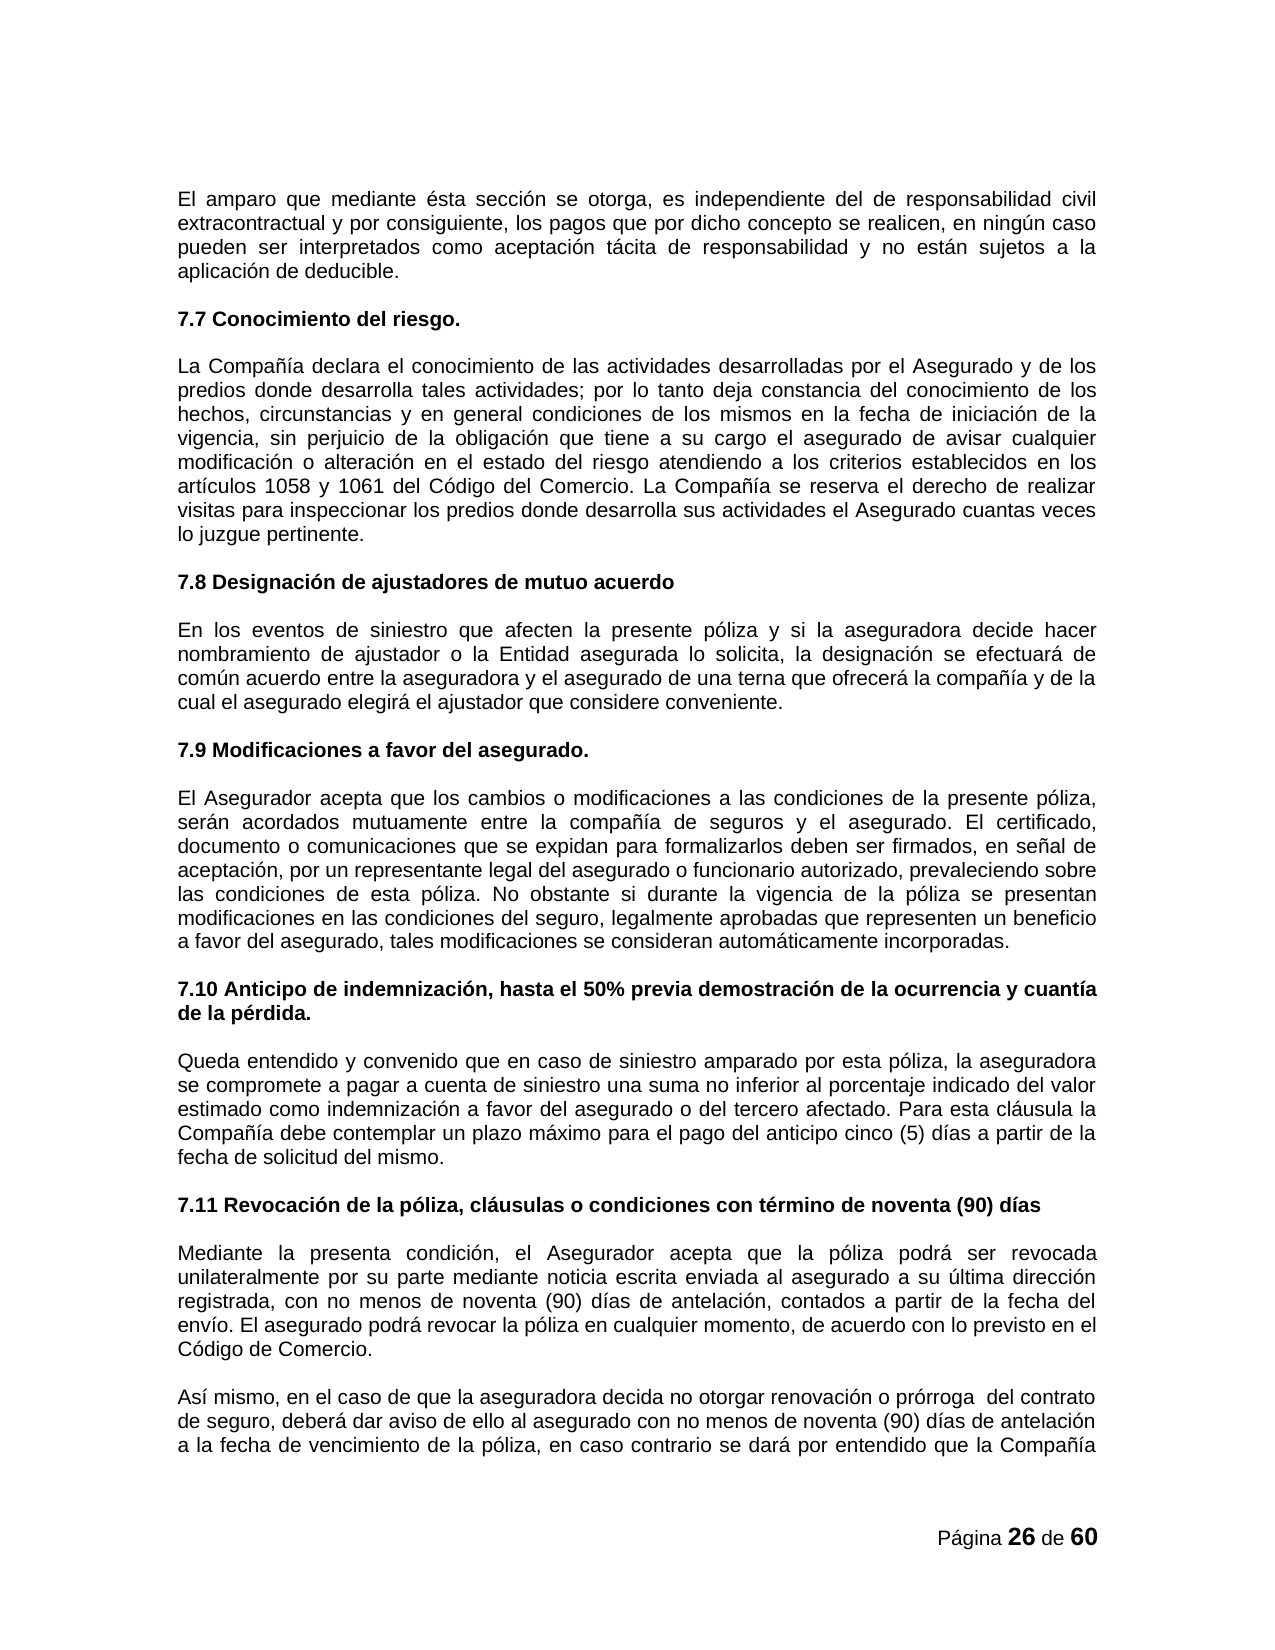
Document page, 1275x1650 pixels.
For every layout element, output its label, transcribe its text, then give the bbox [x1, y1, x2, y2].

text La Compañía declara el conocimiento de las actividades desarrolladas por el Asegurado y de los predios donde desarrolla tales actividades; por lo tanto deja constancia del conocimiento de los hechos, circunstancias y en general condiciones de los mismos en la fecha de iniciación de la vigencia, sin perjuicio de la obligación que tiene a su cargo el asegurado de avisar cualquier modificación o alteración en el estado del riesgo atendiendo a los criterios establecidos en los artículos 1058 y 1061 del Código del Comercio. La Compañía se reserva el derecho de realizar visitas para inspeccionar los predios donde desarrolla sus actividades el Asegurado cuantas veces lo juzgue pertinente. [177, 354, 1098, 546]
text Mediante la presenta condición, el Asegurador acepta que la póliza podrá ser revocada unilateralmente por su parte mediante noticia escrita enviada al asegurado a su última dirección registrada, con no menos de noventa (90) días de antelación, contados a partir de la fecha del envío. El asegurado podrá revocar la póliza en cualquier momento, de acuerdo con lo previsto en el Código de Comercio. [177, 1241, 1098, 1361]
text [177, 1384, 1098, 1456]
text Queda entendido y convenido que en caso de siniestro amparado por esta póliza, la aseguradora se compromete a pagar a cuenta de siniestro una suma no inferior al porcentaje indicado del valor estimado como indemnización a favor del asegurado o del tercero afectado. Para esta cláusula la Compañía debe contemplar un plazo máximo para el pago del anticipo cinco (5) días a partir de la fecha de solicitud del mismo. [177, 1049, 1098, 1169]
text 7.9 Modificaciones a favor del asegurado. [177, 738, 1098, 762]
text El Asegurador acepta que los cambios o modificaciones a las condiciones de la presente póliza, serán acordados mutuamente entre la compañía de seguros y el asegurado. El certificado, documento o comunicaciones que se expidan para formalizarlos deben ser firmados, en señal de aceptación, por un representante legal del asegurado o funcionario autorizado, prevaleciendo sobre las condiciones de esta póliza. No obstante si durante la vigencia de la póliza se presentan modificaciones en las condiciones del seguro, legalmente aprobadas que representen un beneficio a favor del asegurado, tales modificaciones se consideran automáticamente incorporadas. [177, 786, 1098, 953]
text El amparo que mediante ésta sección se otorga, es independiente del de responsabilidad civil extracontractual y por consiguiente, los pagos que por dicho concepto se realicen, en ningún caso pueden ser interpretados como aceptación tácita de responsabilidad y no están sujetos a la aplicación de deducible. [177, 187, 1098, 282]
text 7.8 Designación de ajustadores de mutuo acuerdo [177, 570, 1098, 594]
text 7.7 Conocimiento del riesgo. [177, 306, 1098, 330]
text 7.11 Revocación de la póliza, cláusulas o condiciones con término de noventa (90) días [177, 1193, 1098, 1217]
text 7.10 Anticipo de indemnización, hasta el 50% previa demostración de la ocurrencia y cuantía de la pérdida. [177, 977, 1098, 1025]
text En los eventos de siniestro que afecten la presente póliza y si la aseguradora decide hacer nombramiento de ajustador o la Entidad asegurada lo solicita, la designación se efectuará de común acuerdo entre la aseguradora y el asegurado de una terna que ofrecerá la compañía y de la cual el asegurado elegirá el ajustador que considere conveniente. [177, 618, 1098, 714]
